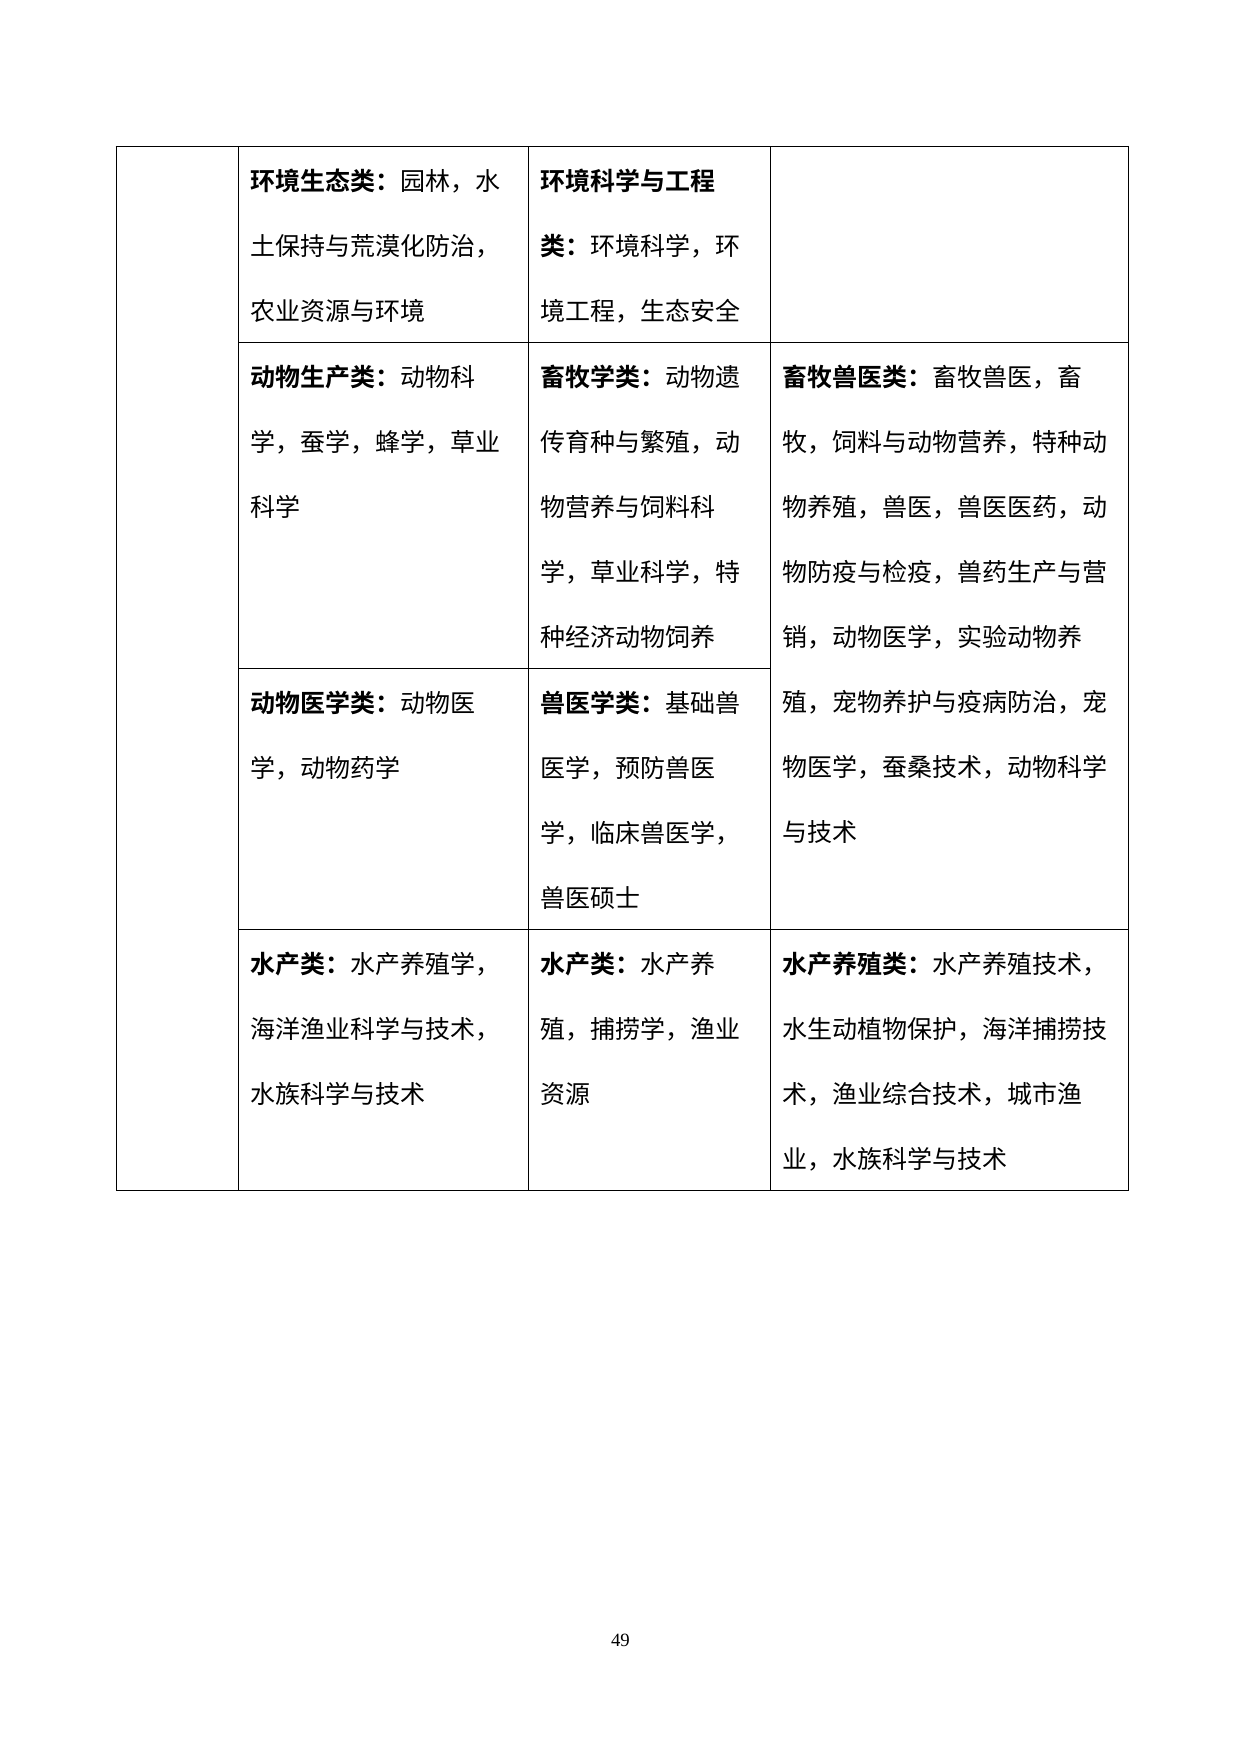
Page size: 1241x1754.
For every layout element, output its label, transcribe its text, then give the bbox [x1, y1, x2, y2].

table_cell 动物医学类：动物医学，动物药学 [239, 669, 528, 929]
table_cell 动物生产类：动物科学，蚕学，蜂学，草业科学 [239, 343, 528, 668]
table_cell 环境生态类：园林，水土保持与荒漠化防治，农业资源与环境 [239, 147, 528, 342]
table_cell 兽医学类：基础兽医学，预防兽医学，临床兽医学，兽医硕士 [529, 669, 770, 929]
table_cell 水产养殖类：水产养殖技术，水生动植物保护，海洋捕捞技术，渔业综合技术，城市渔业，水族科学与技术 [771, 930, 1128, 1190]
table_cell [771, 147, 1128, 342]
table_cell 畜牧学类：动物遗传育种与繁殖，动物营养与饲料科学，草业科学，特种经济动物饲养 [529, 343, 770, 668]
table_cell 水产类：水产养殖学，海洋渔业科学与技术，水族科学与技术 [239, 930, 528, 1190]
table_cell 环境科学与工程类：环境科学，环境工程，生态安全 [529, 147, 770, 342]
table_cell 畜牧兽医类：畜牧兽医，畜牧，饲料与动物营养，特种动物养殖，兽医，兽医医药，动物防疫与检疫，兽药生产与营销，动物医学，实验动物养殖，宠物养护与疫病防治，宠物医学，蚕桑技术，动物科学与技术 [771, 343, 1128, 929]
table_cell 水产类：水产养殖，捕捞学，渔业资源 [529, 930, 770, 1190]
